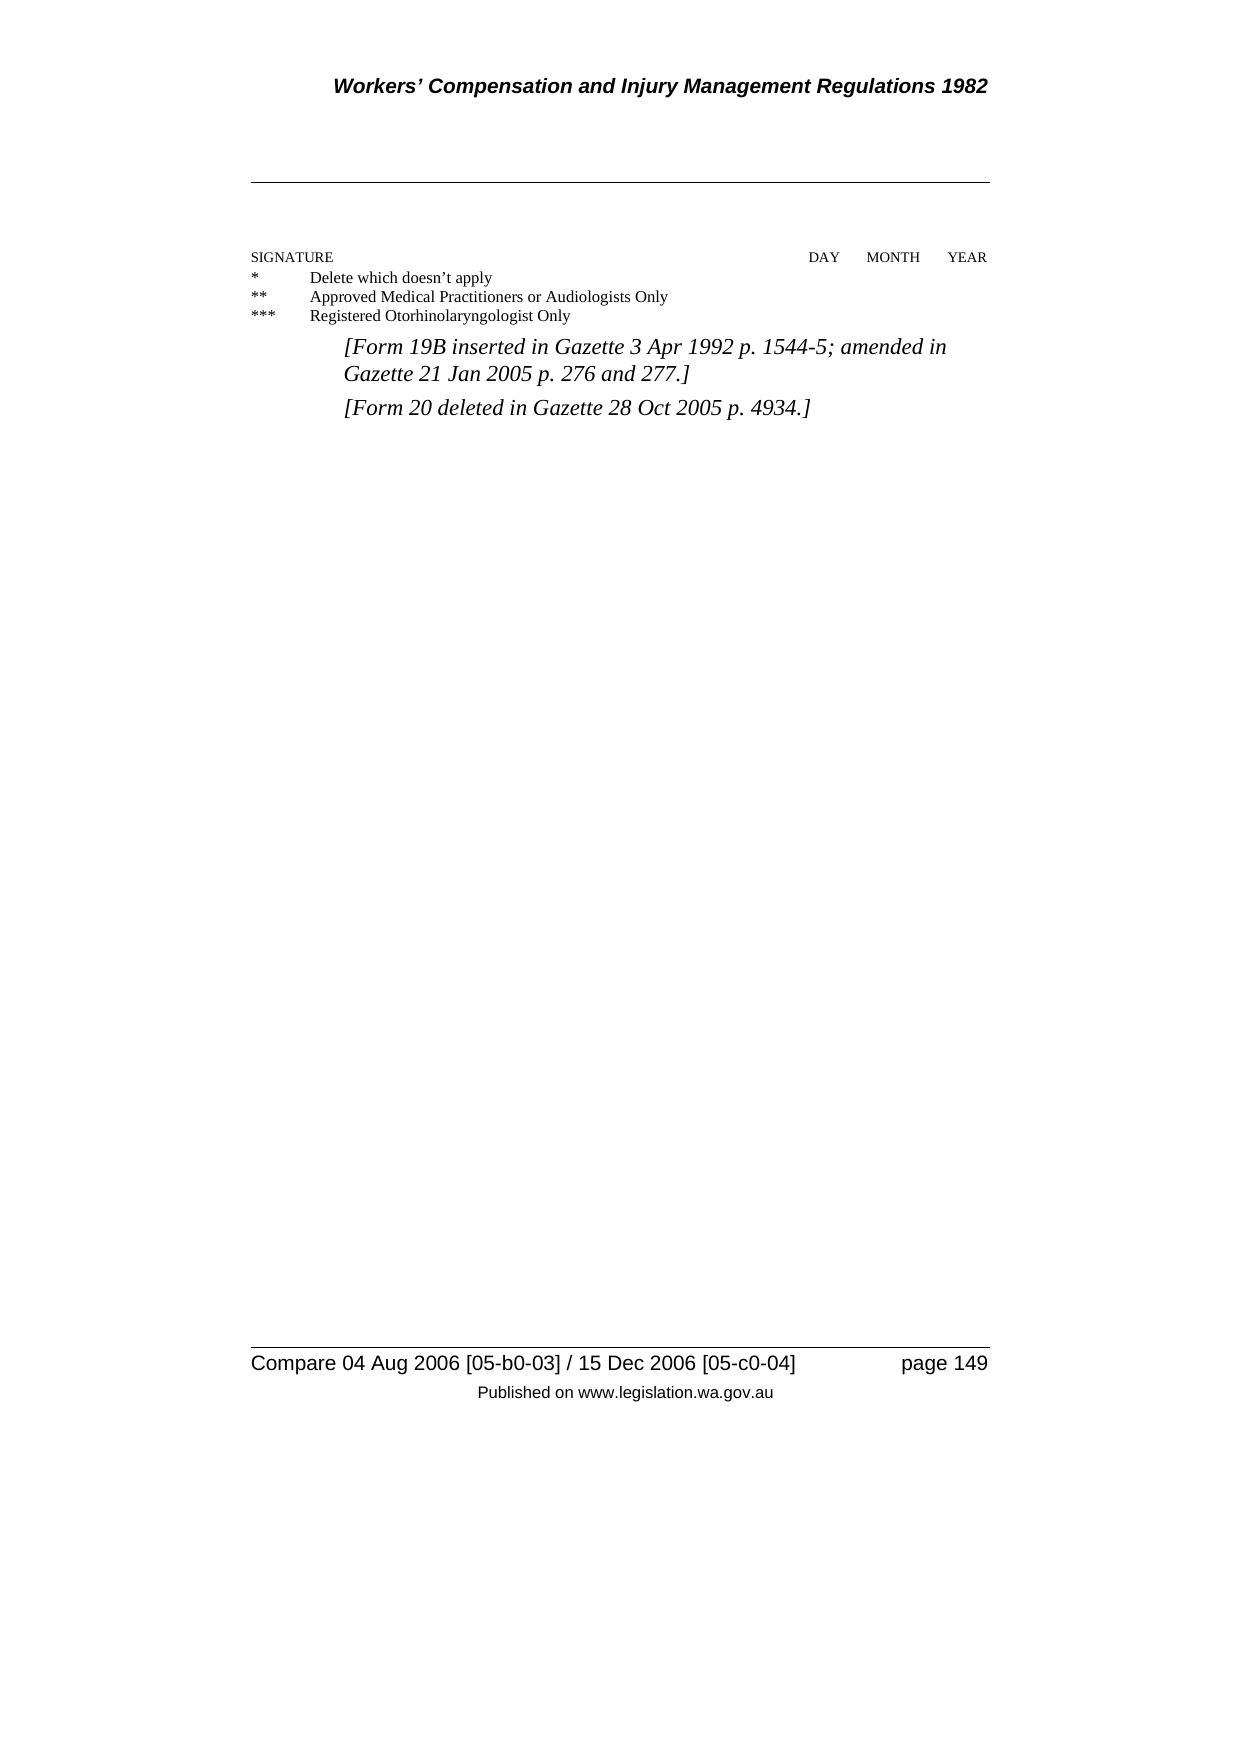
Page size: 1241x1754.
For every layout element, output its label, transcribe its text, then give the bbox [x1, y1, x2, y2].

text * Delete which doesn’t apply [251, 267, 990, 287]
text *** Registered Otorhinolaryngologist Only [251, 306, 990, 325]
text [Form 19B inserted in Gazette 3 Apr 1992 p. 1544-5; amended in Gazette 21 Jan 2005 p. 276 and 277.] [251, 333, 990, 386]
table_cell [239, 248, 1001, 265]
text ** Approved Medical Practitioners or Audiologists Only [251, 287, 990, 306]
text [Form 20 deleted in Gazette 28 Oct 2005 p. 4934.] [251, 394, 990, 421]
